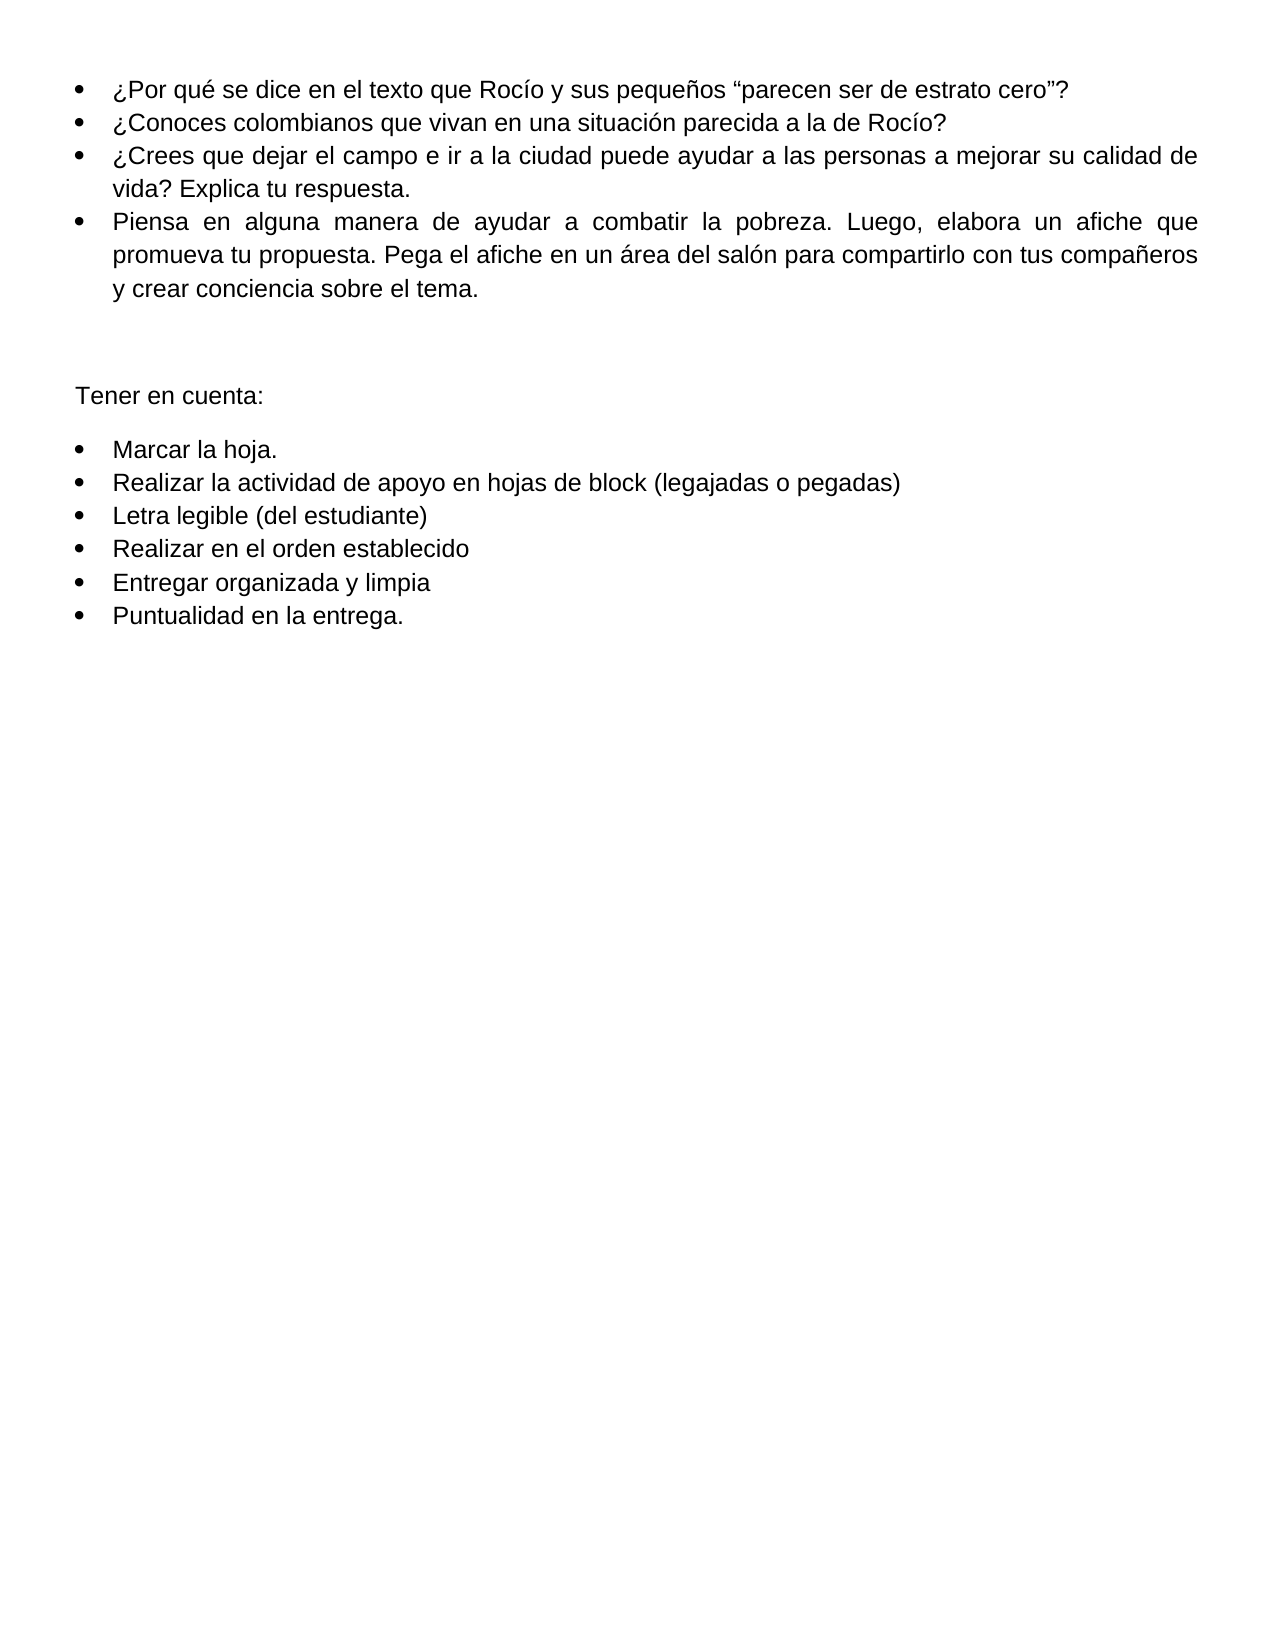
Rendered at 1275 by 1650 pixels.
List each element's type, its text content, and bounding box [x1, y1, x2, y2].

list Piensa en alguna manera de ayudar a combatir la pobreza. Luego, elabora un afiche que promueva tu propuesta. Pega el afiche en un área del salón para compartirlo con tus compañeros y crear conciencia sobre el tema. [75, 207, 1200, 302]
list Letra legible (del estudiante) [75, 501, 1200, 530]
list Realizar en el orden establecido [75, 534, 1200, 563]
list Entregar organizada y limpia [75, 568, 1200, 596]
list ¿Por qué se dice en el texto que Rocío y sus pequeños “parecen ser de estrato cero”? [75, 75, 1200, 104]
list ¿Crees que dejar el campo e ir a la ciudad puede ayudar a las personas a mejorar su calidad de vida? Explica tu respuesta. [75, 141, 1200, 203]
list Marcar la hoja. [75, 435, 1200, 464]
list ¿Conoces colombianos que vivan en una situación parecida a la de Rocío? [75, 108, 1200, 137]
list Tener en cuenta: [75, 381, 1200, 410]
list Puntualidad en la entrega. [75, 601, 1200, 629]
list Realizar la actividad de apoyo en hojas de block (legajadas o pegadas) [75, 468, 1200, 497]
